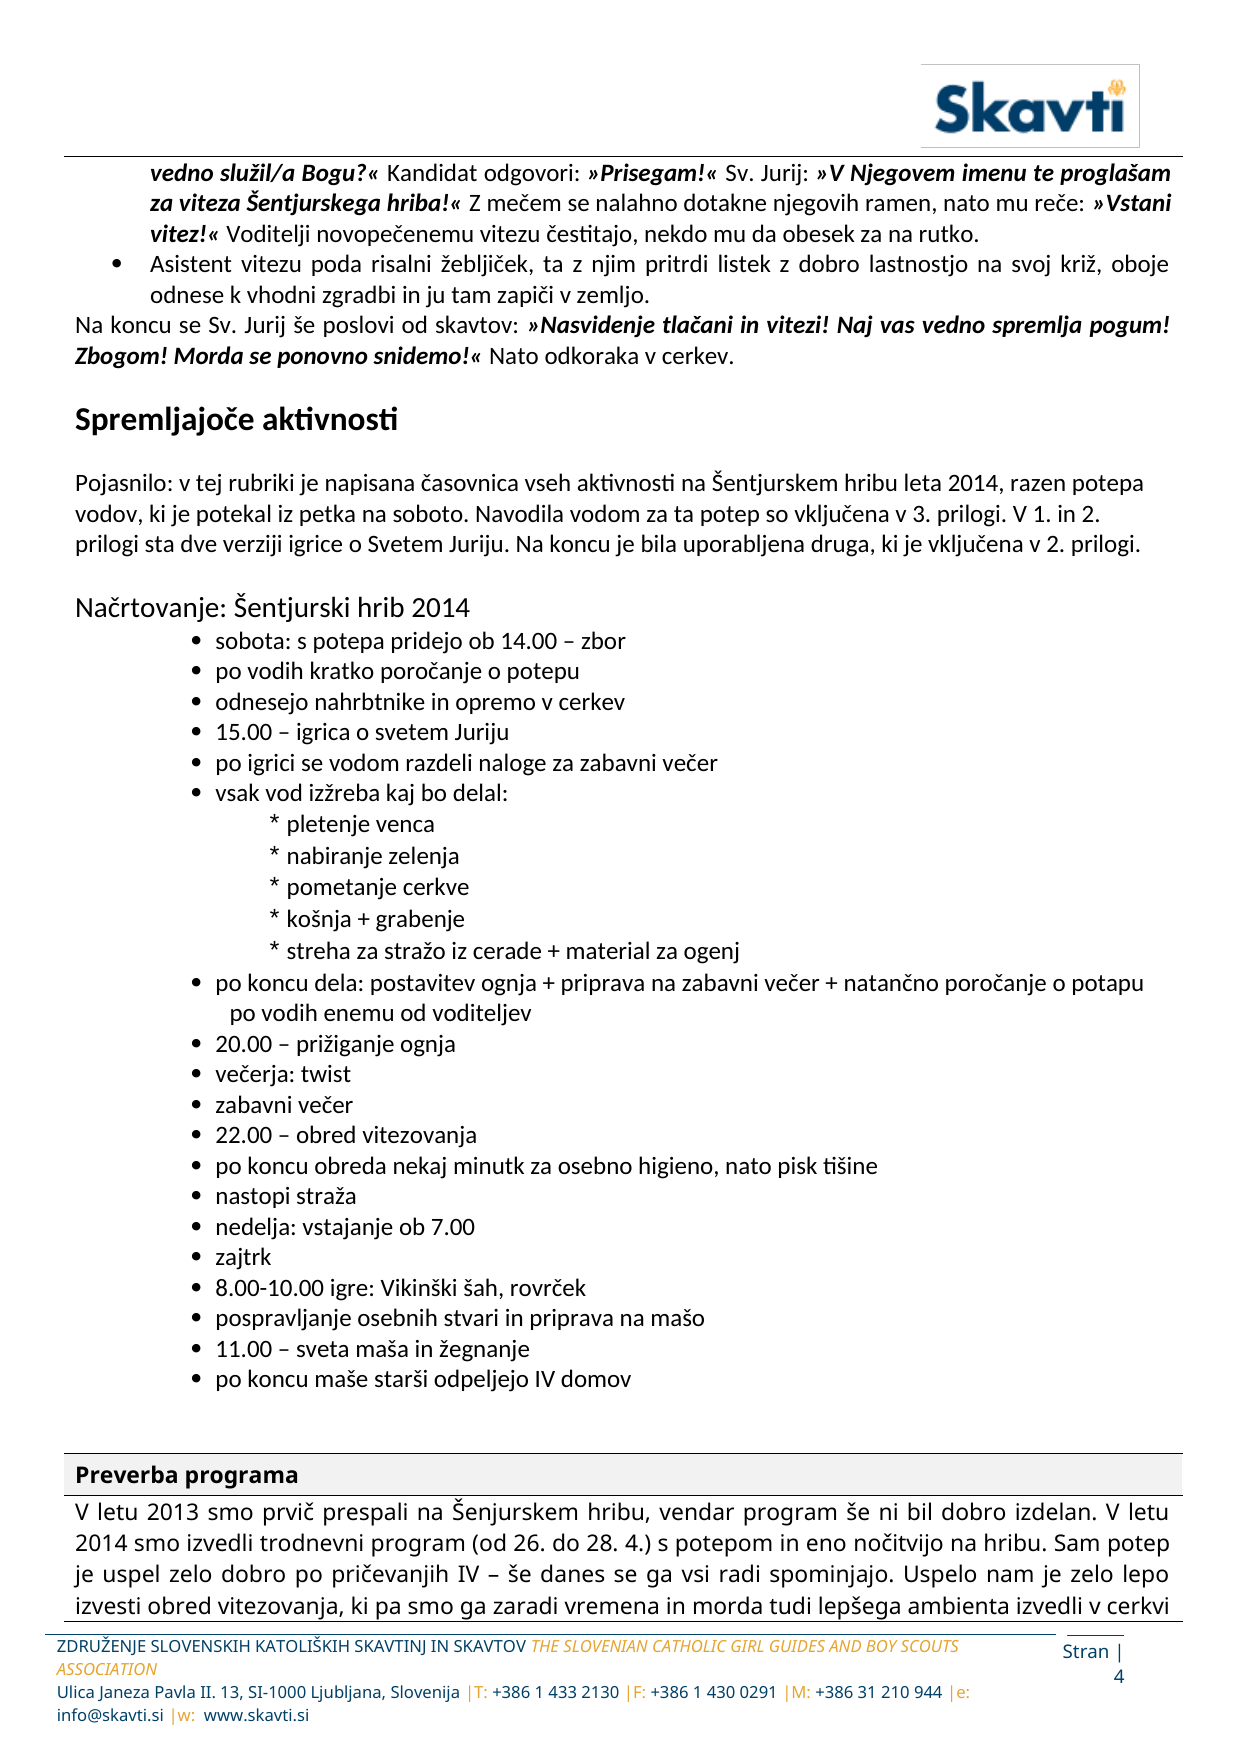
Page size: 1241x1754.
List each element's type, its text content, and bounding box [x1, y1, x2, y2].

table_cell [64, 1496, 1182, 1621]
table_cell Preverba programa [64, 1454, 1182, 1495]
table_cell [64, 157, 1182, 1453]
